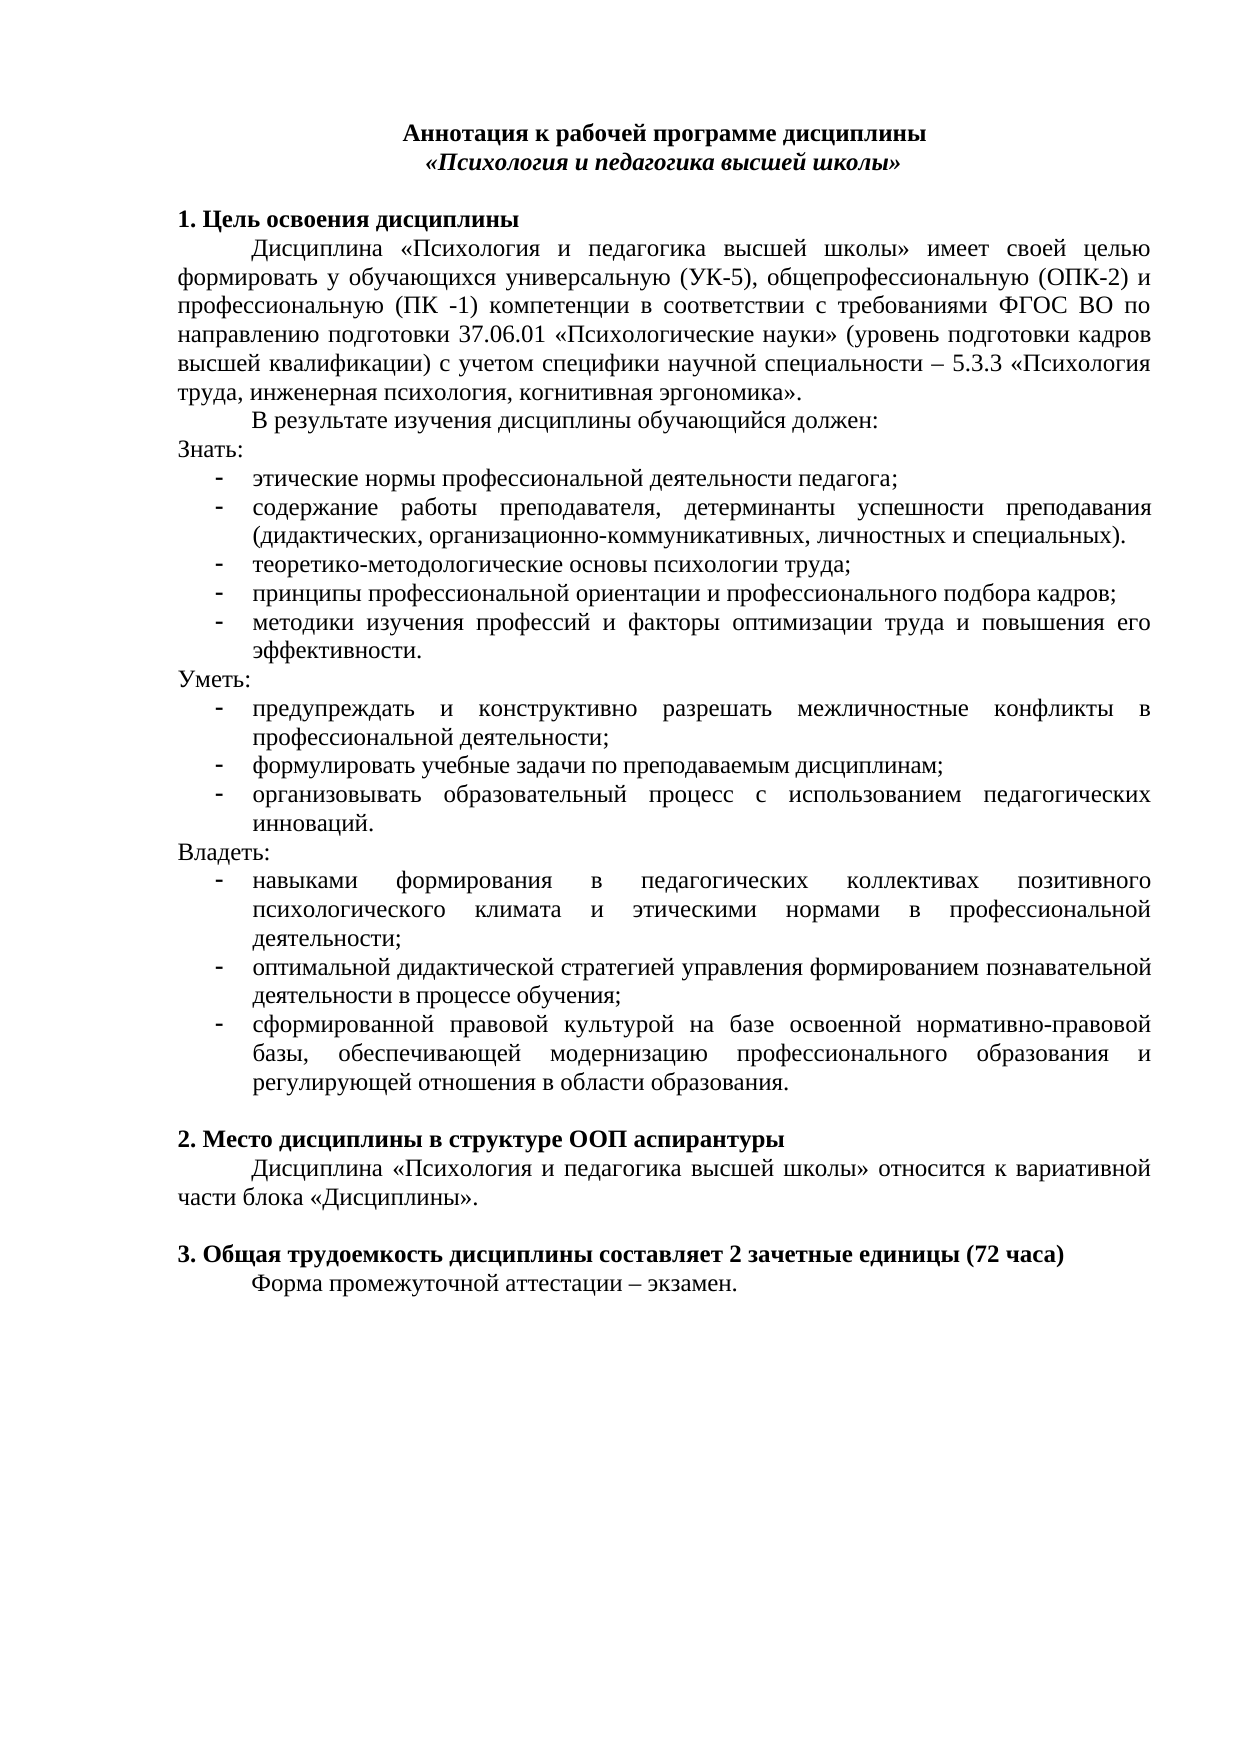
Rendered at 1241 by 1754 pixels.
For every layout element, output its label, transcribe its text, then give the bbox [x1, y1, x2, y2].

list этические нормы профессиональной деятельности педагога; [215, 463, 1152, 492]
text 3. Общая трудоемкость дисциплины составляет 2 зачетные единицы (72 часа) [177, 1239, 1152, 1268]
list организовывать образовательный процесс с использованием педагогических инноваций. [215, 779, 1152, 837]
list содержание работы преподавателя, детерминанты успешности преподавания (дидактических, организационно-коммуникативных, личностных и специальных). [215, 492, 1152, 549]
list навыками формирования в педагогических коллективах позитивного психологического климата и этическими нормами в профессиональной деятельности; [215, 866, 1152, 952]
list методики изучения профессий и факторы оптимизации труда и повышения его эффективности. [215, 607, 1152, 664]
text Знать: [177, 434, 1152, 463]
text В результате изучения дисциплины обучающийся должен: [177, 406, 1152, 434]
text Форма промежуточной аттестации – экзамен. [177, 1268, 1152, 1297]
list принципы профессиональной ориентации и профессионального подбора кадров; [215, 578, 1152, 607]
list оптимальной дидактической стратегией управления формированием познавательной деятельности в процессе обучения; [215, 952, 1152, 1009]
text Дисциплина «Психология и педагогика высшей школы» относится к вариативной части блока «Дисциплины». [177, 1153, 1152, 1211]
text «Психология и педагогика высшей школы» [177, 147, 1152, 176]
list теоретико-методологические основы психологии труда; [215, 549, 1152, 578]
list формулировать учебные задачи по преподаваемым дисциплинам; [215, 751, 1152, 779]
text Уметь: [177, 664, 1152, 693]
list предупреждать и конструктивно разрешать межличностные конфликты в профессиональной деятельности; [215, 693, 1152, 751]
text 1. Цель освоения дисциплины [177, 204, 1152, 233]
text Аннотация к рабочей программе дисциплины [177, 118, 1152, 147]
text Дисциплина «Психология и педагогика высшей школы» имеет своей целью формировать у обучающихся универсальную (УК-5), общепрофессиональную (ОПК-2) и профессиональную (ПК -1) компетенции в соответствии с требованиями ФГОС ВО по направлению подготовки 37.06.01 «Психологические науки» (уровень подготовки кадров высшей квалификации) с учетом специфики научной специальности – 5.3.3 «Психология труда, инженерная психология, когнитивная эргономика». [177, 233, 1152, 406]
list сформированной правовой культурой на базе освоенной нормативно-правовой базы, обеспечивающей модернизацию профессионального образования и регулирующей отношения в области образования. [215, 1009, 1152, 1096]
text 2. Место дисциплины в структуре ООП аспирантуры [177, 1124, 1152, 1153]
text Владеть: [177, 837, 1152, 866]
